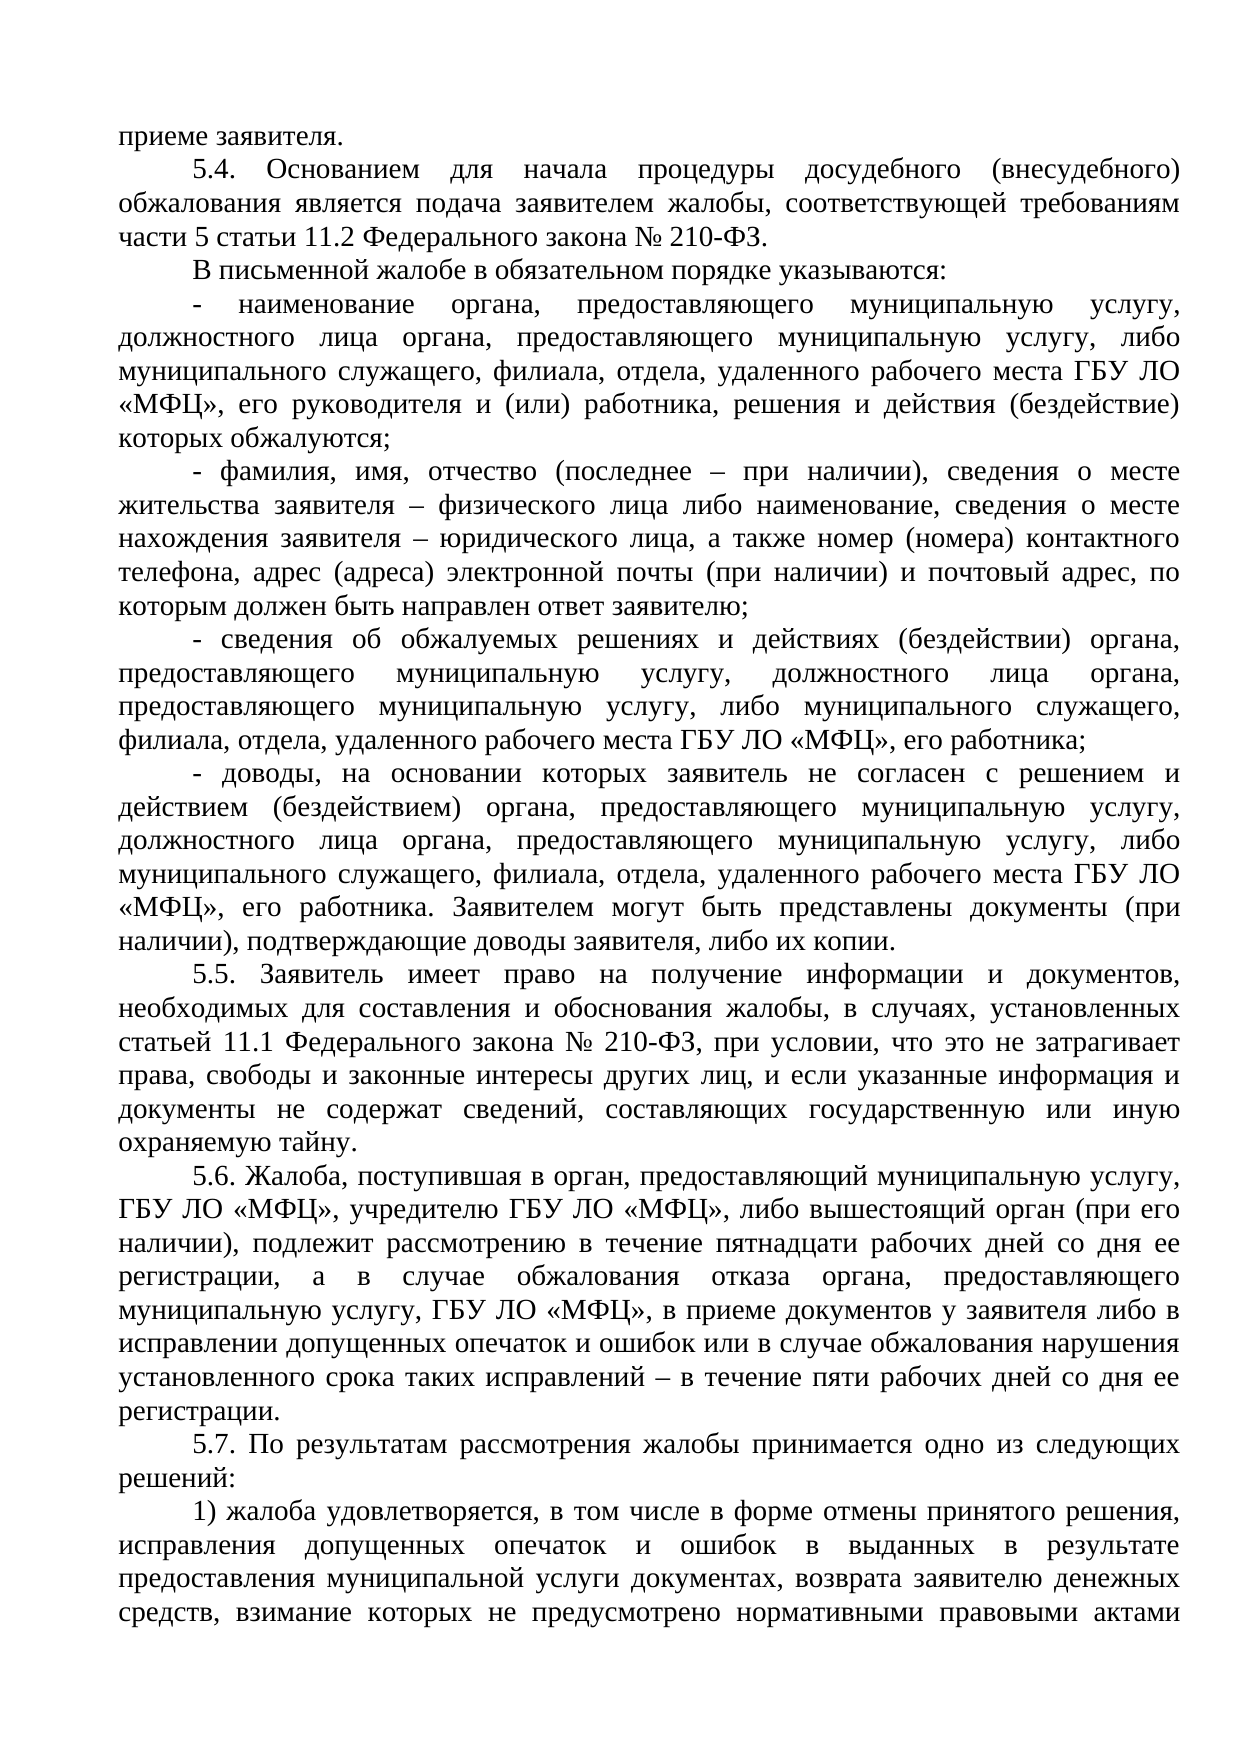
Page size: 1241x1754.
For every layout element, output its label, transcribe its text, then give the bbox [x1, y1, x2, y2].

text 5.6. Жалоба, поступившая в орган, предоставляющий муниципальную услугу, ГБУ ЛО «МФЦ», учредителю ГБУ ЛО «МФЦ», либо вышестоящий орган (при его наличии), подлежит рассмотрению в течение пятнадцати рабочих дней со дня ее регистрации, а в случае обжалования отказа органа, предоставляющего муниципальную услугу, ГБУ ЛО «МФЦ», в приеме документов у заявителя либо в исправлении допущенных опечаток и ошибок или в случае обжалования нарушения установленного срока таких исправлений – в течение пяти рабочих дней со дня ее регистрации. [118, 1158, 1181, 1426]
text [118, 1493, 1181, 1627]
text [118, 118, 1181, 152]
text 5.7. По результатам рассмотрения жалобы принимается одно из следующих решений: [118, 1426, 1181, 1493]
text 5.4. Основанием для начала процедуры досудебного (внесудебного) обжалования является подача заявителем жалобы, соответствующей требованиям части 5 статьи 11.2 Федерального закона № 210-ФЗ. [118, 152, 1181, 252]
text - сведения об обжалуемых решениях и действиях (бездействии) органа, предоставляющего муниципальную услугу, должностного лица органа, предоставляющего муниципальную услугу, либо муниципального служащего, филиала, отдела, удаленного рабочего места ГБУ ЛО «МФЦ», его работника; [118, 621, 1181, 755]
text - наименование органа, предоставляющего муниципальную услугу, должностного лица органа, предоставляющего муниципальную услугу, либо муниципального служащего, филиала, отдела, удаленного рабочего места ГБУ ЛО «МФЦ», его руководителя и (или) работника, решения и действия (бездействие) которых обжалуются; [118, 286, 1181, 453]
text 5.5. Заявитель имеет право на получение информации и документов, необходимых для составления и обоснования жалобы, в случаях, установленных статьей 11.1 Федерального закона № 210-ФЗ, при условии, что это не затрагивает права, свободы и законные интересы других лиц, и если указанные информация и документы не содержат сведений, составляющих государственную или иную охраняемую тайну. [118, 957, 1181, 1158]
text - доводы, на основании которых заявитель не согласен с решением и действием (бездействием) органа, предоставляющего муниципальную услугу, должностного лица органа, предоставляющего муниципальную услугу, либо муниципального служащего, филиала, отдела, удаленного рабочего места ГБУ ЛО «МФЦ», его работника. Заявителем могут быть представлены документы (при наличии), подтверждающие доводы заявителя, либо их копии. [118, 755, 1181, 957]
text - фамилия, имя, отчество (последнее – при наличии), сведения о месте жительства заявителя – физического лица либо наименование, сведения о месте нахождения заявителя – юридического лица, а также номер (номера) контактного телефона, адрес (адреса) электронной почты (при наличии) и почтовый адрес, по которым должен быть направлен ответ заявителю; [118, 453, 1181, 621]
text В письменной жалобе в обязательном порядке указываются: [118, 252, 1181, 286]
